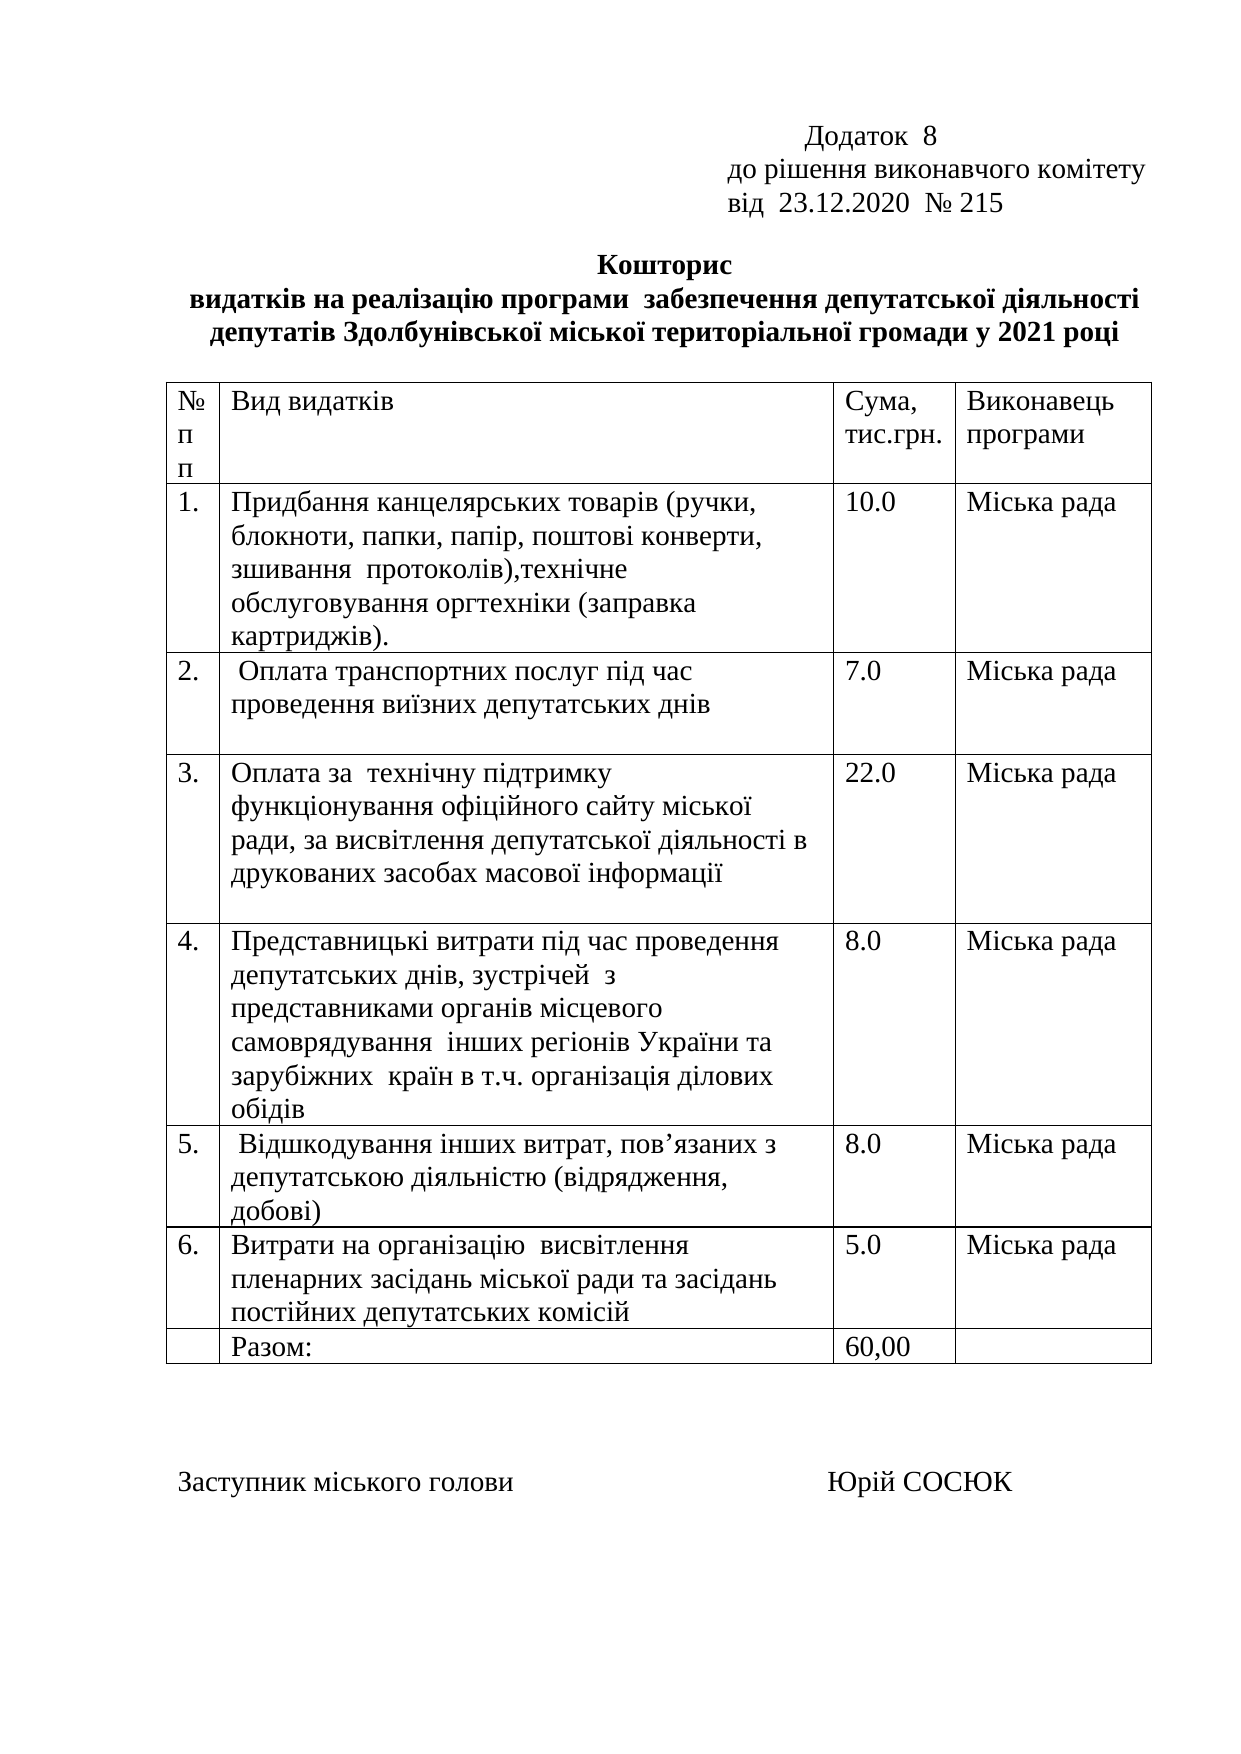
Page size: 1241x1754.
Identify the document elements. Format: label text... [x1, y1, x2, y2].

table_cell 4. [167, 924, 219, 1125]
text видатків на реалізацію програми забезпечення депутатської діяльності депутатів Здолбунівської міської територіальної громади у 2021 році [177, 281, 1152, 348]
table_cell 7.0 [834, 653, 955, 754]
table_cell [956, 1329, 1151, 1363]
table_header Виконавець програми [956, 383, 1151, 483]
table_cell Міська рада [956, 1228, 1151, 1328]
table_cell [167, 1329, 219, 1363]
table_cell Міська рада [956, 484, 1151, 652]
table_cell Придбання канцелярських товарів (ручки, блокноти, папки, папір, поштові конверти, зшивання протоколів),технічне обслуговування оргтехніки (заправка картриджів). [220, 484, 833, 652]
table_cell 3. [167, 755, 219, 922]
text від 23.12.2020 № 215 [290, 185, 1152, 219]
table_cell Міська рада [956, 653, 1151, 754]
table_cell 2. [167, 653, 219, 754]
table_cell 6. [167, 1228, 219, 1328]
table_cell 22.0 [834, 755, 955, 922]
table_header Сума, тис.грн. [834, 383, 955, 483]
table_cell Відшкодування інших витрат, пов’язаних з депутатською діяльністю (відрядження, добові) [220, 1126, 833, 1226]
table_cell 10.0 [834, 484, 955, 652]
table_cell 5. [167, 1126, 219, 1226]
text Додаток 8 [177, 118, 1152, 152]
table_cell 1. [167, 484, 219, 652]
table_cell Разом: [220, 1329, 833, 1363]
table_cell Міська рада [956, 1126, 1151, 1226]
table_cell Міська рада [956, 755, 1151, 922]
table_cell 60,00 [834, 1329, 955, 1363]
table_cell 8.0 [834, 1126, 955, 1226]
table_header Вид видатків [220, 383, 833, 483]
text Кошторис [177, 247, 1152, 281]
table_cell 8.0 [834, 924, 955, 1125]
table_cell Представницькі витрати під час проведення депутатських днів, зустрічей з представниками органів місцевого самоврядування інших регіонів України та зарубіжних країн в т.ч. організація ділових обідів [220, 924, 833, 1125]
table_cell Оплата за технічну підтримку функціонування офіційного сайту міської ради, за висвітлення депутатської діяльності в друкованих засобах масової інформації [220, 755, 833, 922]
table_cell 5.0 [834, 1228, 955, 1328]
table_cell Витрати на організацію висвітлення пленарних засідань міської ради та засідань постійних депутатських комісій [220, 1228, 833, 1328]
text до рішення виконавчого комітету [290, 152, 1152, 185]
text Заступник міського голови Юрій СОСЮК [177, 1464, 1152, 1498]
table_cell Оплата транспортних послуг під час проведення виїзних депутатських днів [220, 653, 833, 754]
table_header № пп [167, 383, 219, 483]
table_cell Міська рада [956, 924, 1151, 1125]
